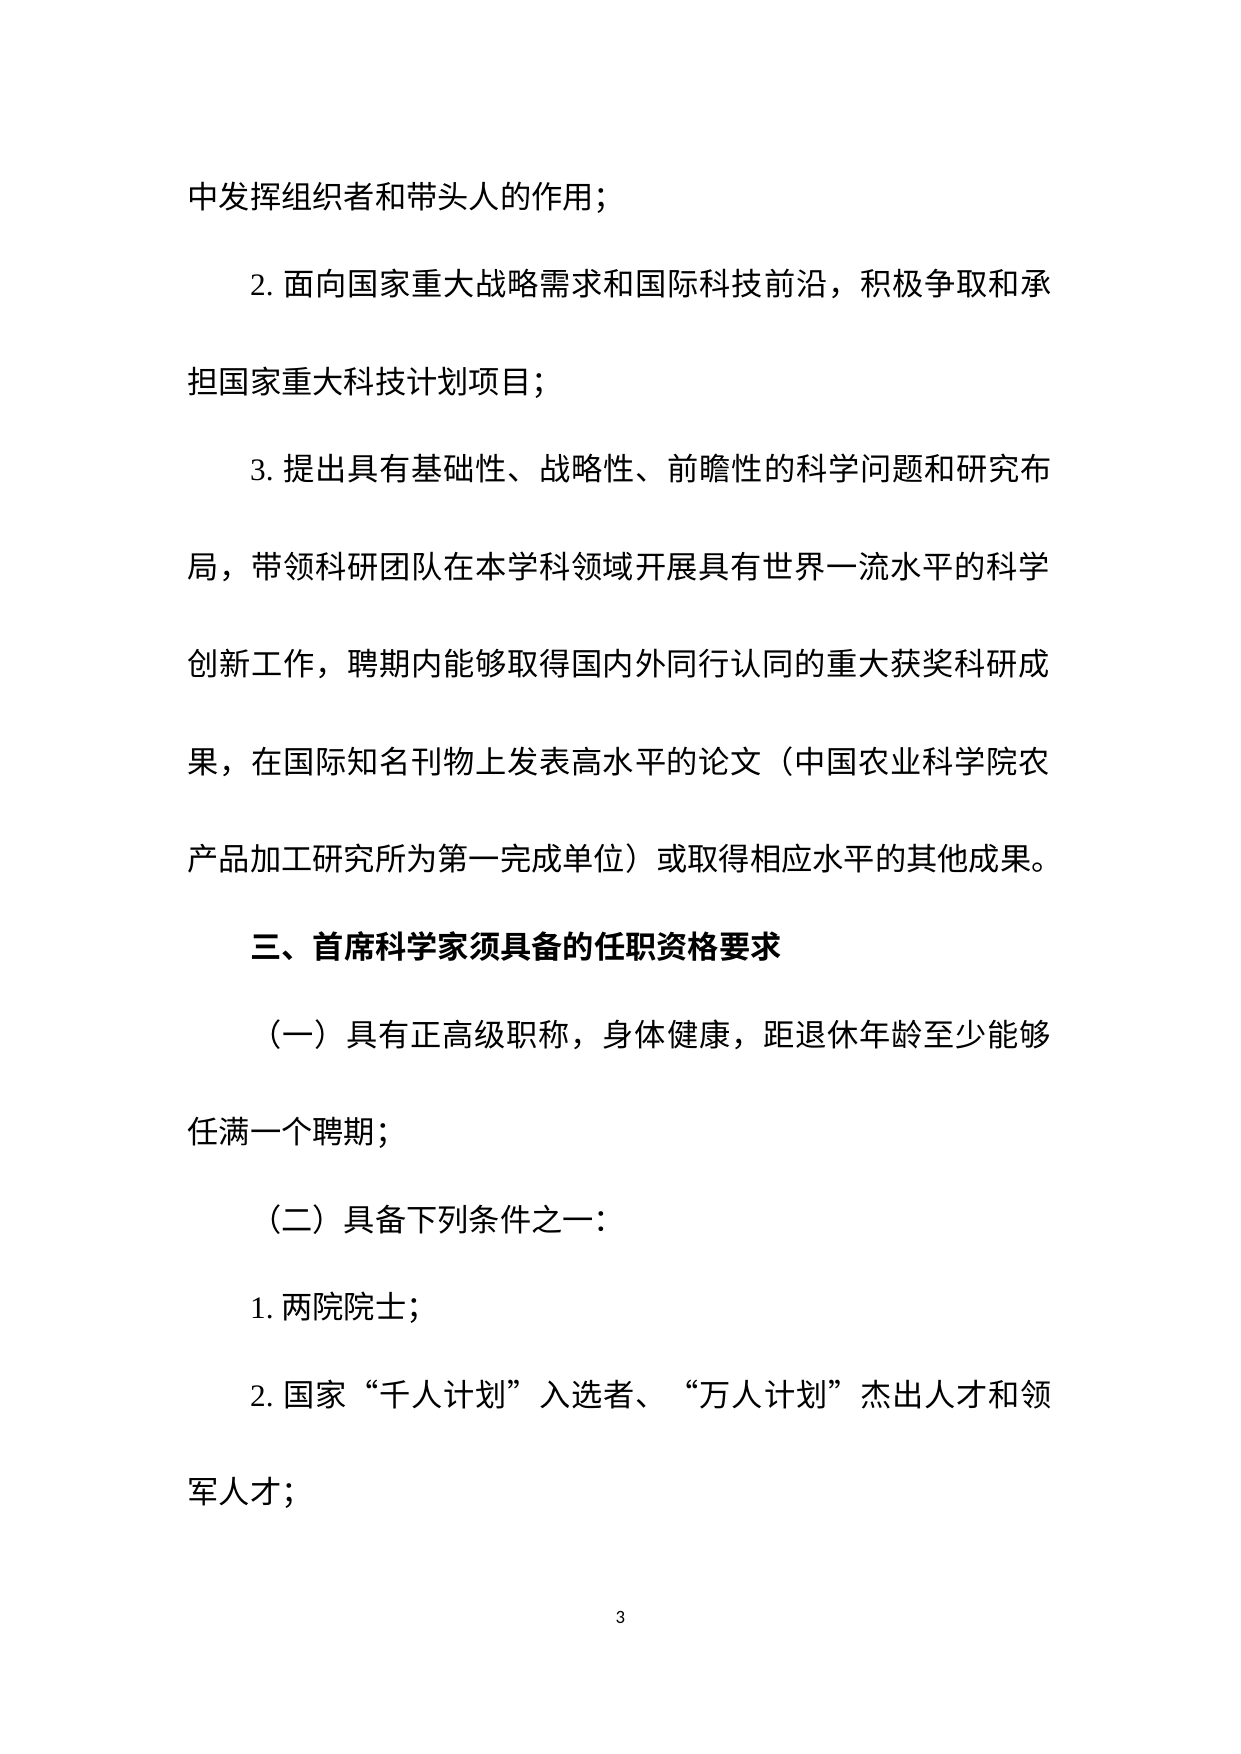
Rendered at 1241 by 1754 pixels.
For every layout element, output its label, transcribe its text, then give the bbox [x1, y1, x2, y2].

text 3. 提出具有基础性、战略性、前瞻性的科学问题和研究布局，带领科研团队在本学科领域开展具有世界一流水平的科学创新工作，聘期内能够取得国内外同行认同的重大获奖科研成果，在国际知名刊物上发表高水平的论文（中国农业科学院农产品加工研究所为第一完成单位）或取得相应水平的其他成果。 [187, 435, 1053, 890]
text （二）具备下列条件之一： [187, 1185, 1053, 1250]
text 1. 两院院士； [187, 1273, 1053, 1338]
text 2. 国家“千人计划”入选者、“万人计划”杰出人才和领军人才； [187, 1360, 1053, 1523]
text 中发挥组织者和带头人的作用； [187, 162, 1053, 227]
text （一）具有正高级职称，身体健康，距退休年龄至少能够任满一个聘期； [187, 1000, 1053, 1162]
text 三、首席科学家须具备的任职资格要求 [187, 912, 1053, 977]
text 2. 面向国家重大战略需求和国际科技前沿，积极争取和承担国家重大科技计划项目； [187, 249, 1053, 412]
